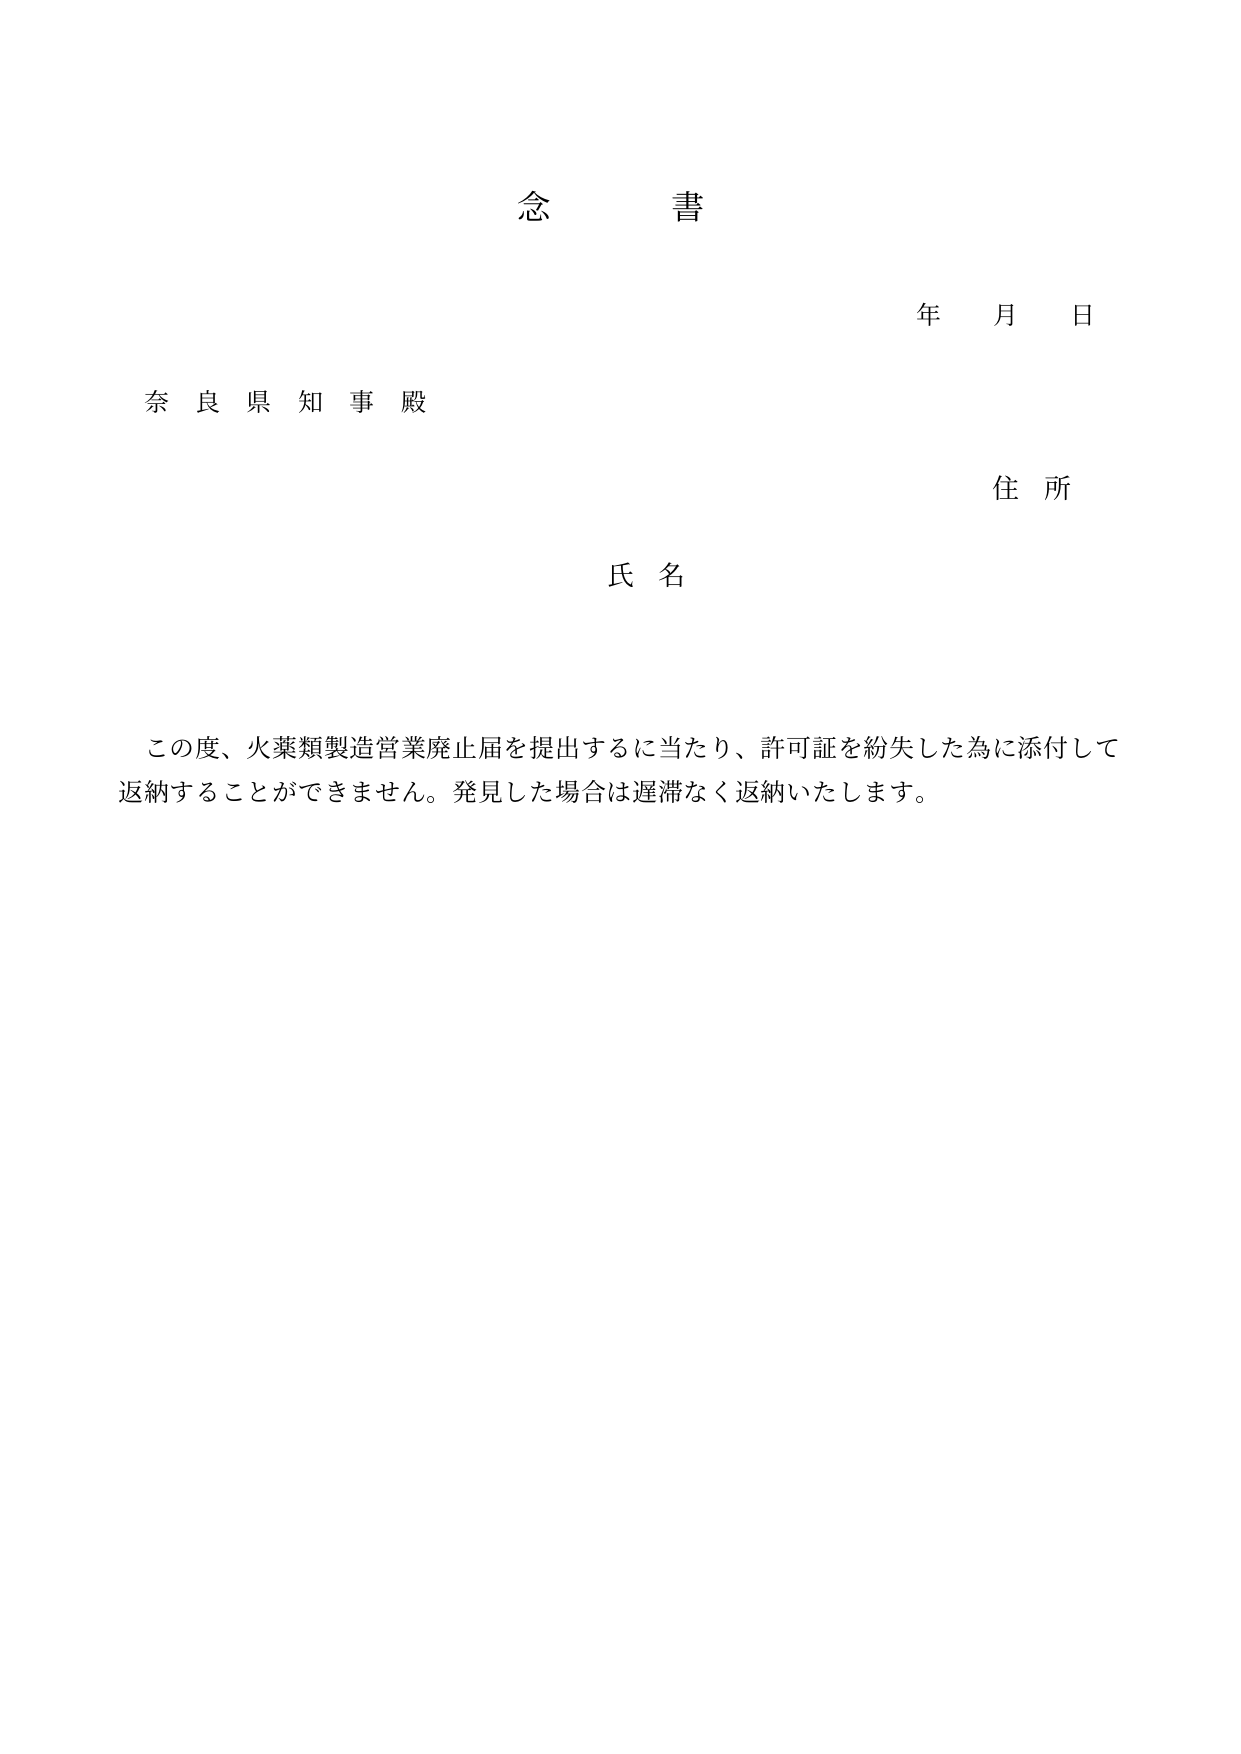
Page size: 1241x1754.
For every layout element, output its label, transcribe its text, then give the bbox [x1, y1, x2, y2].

text 年 月 日 [118, 292, 1122, 335]
text 奈 良 県 知 事 殿 [118, 379, 1122, 422]
text 住所 [118, 465, 1122, 509]
text 念 書 [118, 162, 1122, 249]
text 氏名 [118, 552, 1122, 595]
text この度、火薬類製造営業廃止届を提出するに当たり、許可証を紛失した為に添付して返納することができません。発見した場合は遅滞なく返納いたします。 [118, 725, 1122, 812]
